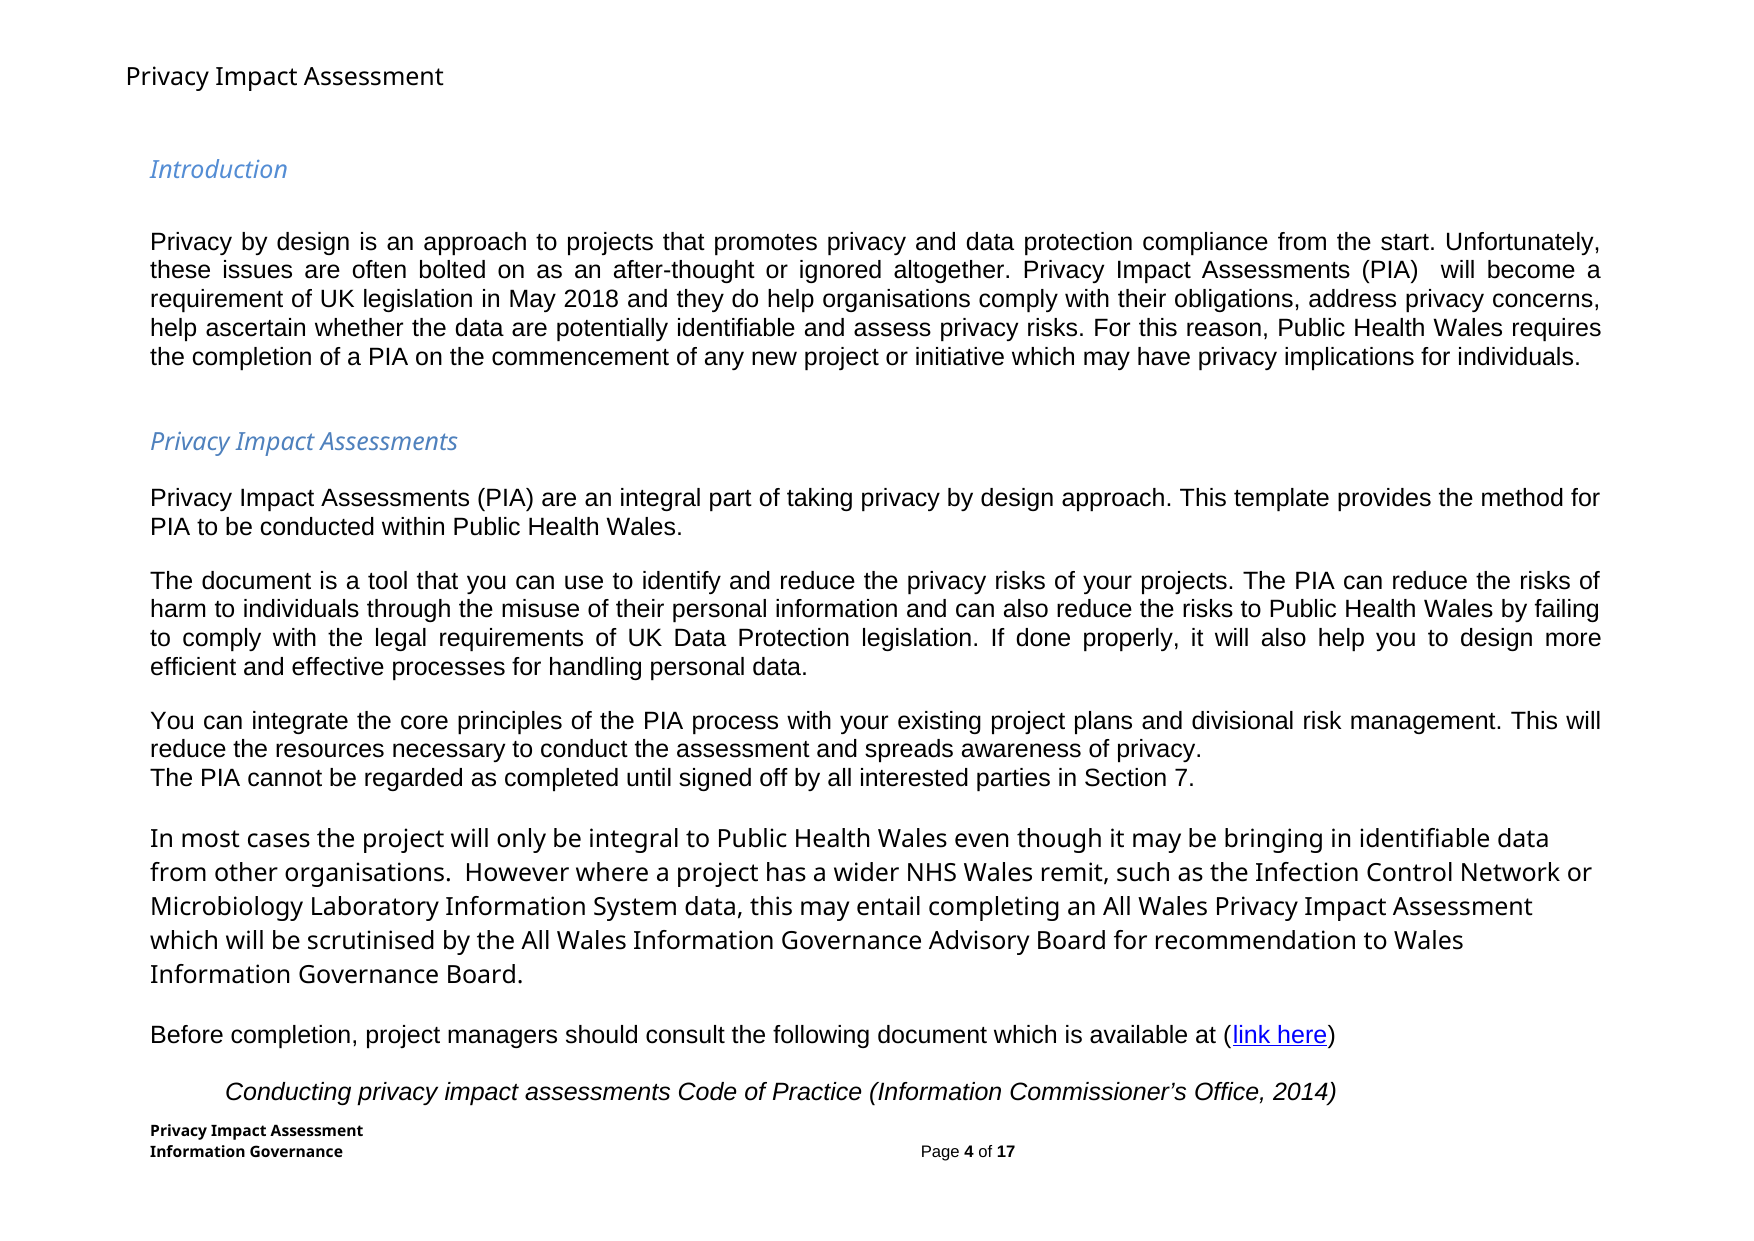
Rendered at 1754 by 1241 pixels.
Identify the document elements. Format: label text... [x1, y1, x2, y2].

text Before completion, project managers should consult the following document which is available at (link here) [150, 1020, 1604, 1048]
text Privacy by design is an approach to projects that promotes privacy and data protection compliance from the start. Unfortunately, these issues are often bolted on as an after-thought or ignored altogether. Privacy Impact Assessments (PIA) will become a requirement of UK legislation in May 2018 and they do help organisations comply with their obligations, address privacy concerns, help ascertain whether the data are potentially identifiable and assess privacy risks. For this reason, Public Health Wales requires the completion of a PIA on the commencement of any new project or initiative which may have privacy implications for individuals. [150, 227, 1604, 370]
text The PIA cannot be regarded as completed until signed off by all interested parties in Section 7. [150, 763, 1604, 792]
text Privacy Impact Assessments [150, 424, 1604, 458]
text Privacy Impact Assessments (PIA) are an integral part of taking privacy by design approach. This template provides the method for PIA to be conducted within Public Health Wales. [150, 483, 1604, 541]
text Conducting privacy impact assessments Code of Practice (Information Commissioner’s Office, 2014) [150, 1077, 1604, 1106]
subtitle Introduction [150, 152, 1604, 186]
text You can integrate the core principles of the PIA process with your existing project plans and divisional risk management. This will reduce the resources necessary to conduct the assessment and spreads awareness of privacy. [150, 706, 1604, 763]
text The document is a tool that you can use to identify and reduce the privacy risks of your projects. The PIA can reduce the risks of harm to individuals through the misuse of their personal information and can also reduce the risks to Public Health Wales by failing to comply with the legal requirements of UK Data Protection legislation. If done properly, it will also help you to design more efficient and effective processes for handling personal data. [150, 566, 1604, 681]
text In most cases the project will only be integral to Public Health Wales even though it may be bringing in identifiable data from other organisations. However where a project has a wider NHS Wales remit, such as the Infection Control Network or Microbiology Laboratory Information System data, this may entail completing an All Wales Privacy Impact Assessment which will be scrutinised by the All Wales Information Governance Advisory Board for recommendation to Wales Information Governance Board. [150, 821, 1604, 991]
